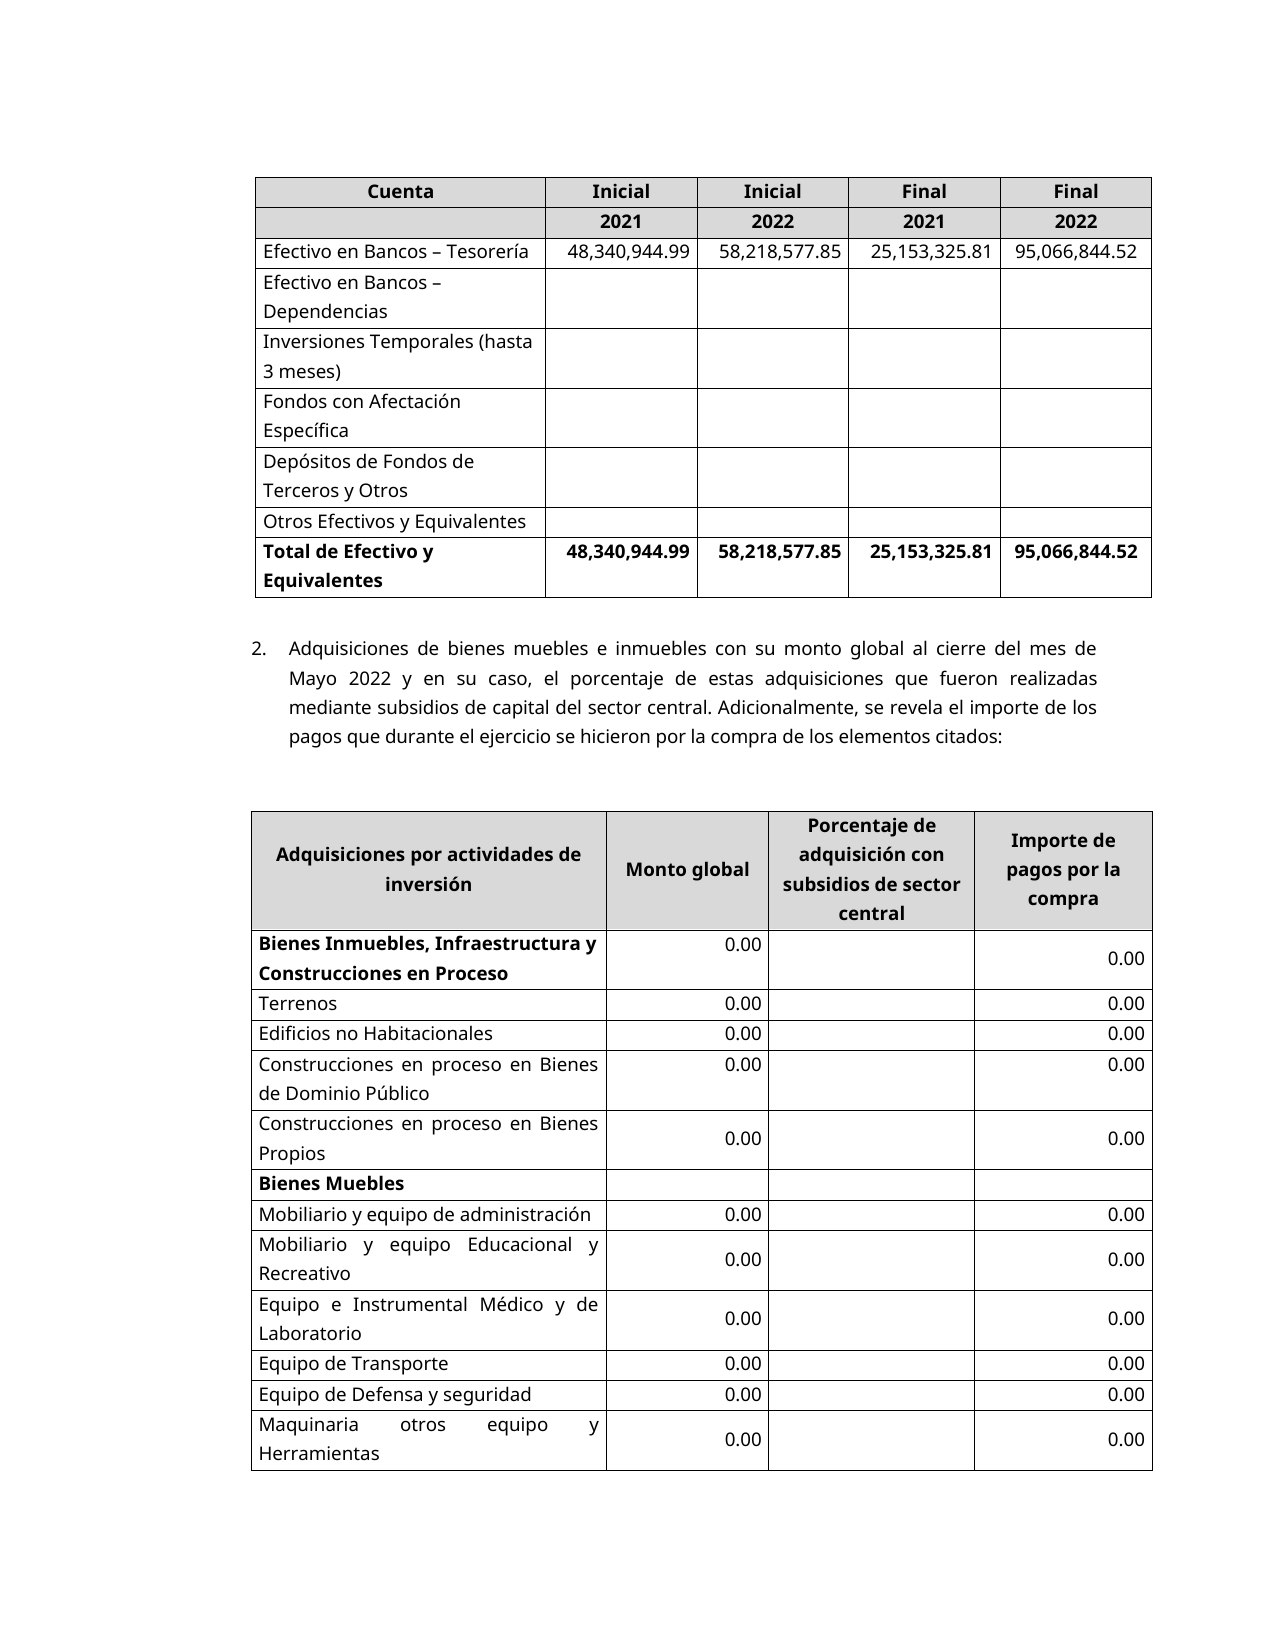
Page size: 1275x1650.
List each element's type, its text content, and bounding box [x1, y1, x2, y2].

table_cell 0.00 [607, 990, 768, 1019]
table_cell [769, 1201, 974, 1230]
table_cell Total de Efectivo y Equivalentes [256, 538, 545, 597]
table_cell 0.00 [607, 1021, 768, 1050]
table_cell [769, 1291, 974, 1349]
table_cell [769, 990, 974, 1019]
table_cell 0.00 [607, 1201, 768, 1230]
table_header Importe de pagos por la compra [975, 812, 1152, 929]
table_cell 25,153,325.81 [849, 239, 1000, 268]
table_cell [698, 508, 848, 537]
table_cell [769, 1351, 974, 1380]
table_header Inicial [546, 178, 697, 207]
table_cell 0.00 [975, 1111, 1152, 1169]
table_cell [769, 1381, 974, 1410]
table_cell 2022 [1001, 208, 1151, 238]
table_cell 95,066,844.52 [1001, 239, 1151, 268]
table_cell Equipo de Defensa y seguridad [252, 1381, 606, 1410]
table_cell Mobiliario y equipo Educacional y Recreativo [252, 1231, 606, 1290]
table_cell [849, 508, 1000, 537]
table_cell 0.00 [975, 1351, 1152, 1380]
table_cell [546, 508, 697, 537]
table_cell 0.00 [607, 1381, 768, 1410]
table_cell [1001, 329, 1151, 387]
table_cell Bienes Inmuebles, Infraestructura y Construcciones en Proceso [252, 931, 606, 989]
table_cell [256, 208, 545, 238]
table_cell 0.00 [975, 990, 1152, 1019]
table_cell [698, 269, 848, 328]
table_cell [546, 448, 697, 507]
table_cell [849, 269, 1000, 328]
table_cell [1001, 508, 1151, 537]
table_cell Otros Efectivos y Equivalentes [256, 508, 545, 537]
table_cell [546, 389, 697, 447]
table_header Inicial [698, 178, 848, 207]
table_cell 0.00 [607, 1111, 768, 1169]
table_header Final [849, 178, 1000, 207]
table_cell Construcciones en proceso en Bienes de Dominio Público [252, 1051, 606, 1110]
table_cell [1001, 448, 1151, 507]
table_cell [849, 329, 1000, 387]
table_cell 0.00 [607, 1231, 768, 1290]
table_cell [546, 269, 697, 328]
table_cell 58,218,577.85 [698, 239, 848, 268]
table_cell [849, 389, 1000, 447]
table_cell Depósitos de Fondos de Terceros y Otros [256, 448, 545, 507]
table_cell Terrenos [252, 990, 606, 1019]
table_cell 0.00 [975, 931, 1152, 989]
table_cell [975, 1170, 1152, 1200]
table_cell 2022 [698, 208, 848, 238]
table_header Porcentaje de adquisición con subsidios de sector central [769, 812, 974, 929]
table_cell 0.00 [975, 1291, 1152, 1349]
table_cell [769, 931, 974, 989]
table_cell [1001, 389, 1151, 447]
table_cell 0.00 [975, 1201, 1152, 1230]
table_cell 0.00 [975, 1381, 1152, 1410]
table_cell [769, 1051, 974, 1110]
table_cell 0.00 [607, 1351, 768, 1380]
table_cell 0.00 [607, 1051, 768, 1110]
table_cell [769, 1231, 974, 1290]
table_cell Equipo e Instrumental Médico y de Laboratorio [252, 1291, 606, 1349]
table_cell [769, 1111, 974, 1169]
table_cell Efectivo en Bancos – Dependencias [256, 269, 545, 328]
table_cell [769, 1411, 974, 1470]
table_cell [698, 389, 848, 447]
table_cell Equipo de Transporte [252, 1351, 606, 1380]
table_header Adquisiciones por actividades de inversión [252, 812, 606, 929]
table_cell 58,218,577.85 [698, 538, 848, 597]
table_cell [849, 448, 1000, 507]
table_header Final [1001, 178, 1151, 207]
table_cell [698, 329, 848, 387]
table_cell [546, 329, 697, 387]
table_cell [1001, 269, 1151, 328]
table_cell 2021 [849, 208, 1000, 238]
table_cell 0.00 [975, 1051, 1152, 1110]
table_cell 25,153,325.81 [849, 538, 1000, 597]
table_cell Bienes Muebles [252, 1170, 606, 1200]
table_cell [769, 1170, 974, 1200]
table_cell Efectivo en Bancos – Tesorería [256, 239, 545, 268]
table_cell Fondos con Afectación Específica [256, 389, 545, 447]
table_cell Construcciones en proceso en Bienes Propios [252, 1111, 606, 1169]
table_cell 0.00 [975, 1231, 1152, 1290]
table_cell 95,066,844.52 [1001, 538, 1151, 597]
table_cell [698, 448, 848, 507]
table_cell 0.00 [607, 1291, 768, 1349]
table_cell Mobiliario y equipo de administración [252, 1201, 606, 1230]
table_cell Maquinaria otros equipo y Herramientas [252, 1411, 606, 1470]
table_header Monto global [607, 812, 768, 929]
table_cell [769, 1021, 974, 1050]
table_cell 0.00 [607, 1411, 768, 1470]
table_cell 2021 [546, 208, 697, 238]
table_cell 0.00 [607, 931, 768, 989]
table_cell [607, 1170, 768, 1200]
table_cell 48,340,944.99 [546, 538, 697, 597]
table_cell 0.00 [975, 1021, 1152, 1050]
table_cell 0.00 [975, 1411, 1152, 1470]
list Adquisiciones de bienes muebles e inmuebles con su monto global al cierre del mes de Mayo 2022 y en su caso, el porcentaje de estas adquisiciones que fueron realizadas mediante subsidios de capital del sector central. Adicionalmente, se revela el importe de los pagos que durante el ejercicio se hicieron por la compra de los elementos citados: [251, 636, 1098, 749]
table_cell Edificios no Habitacionales [252, 1021, 606, 1050]
table_header Cuenta [256, 178, 545, 207]
table_cell 48,340,944.99 [546, 239, 697, 268]
table_cell Inversiones Temporales (hasta 3 meses) [256, 329, 545, 387]
